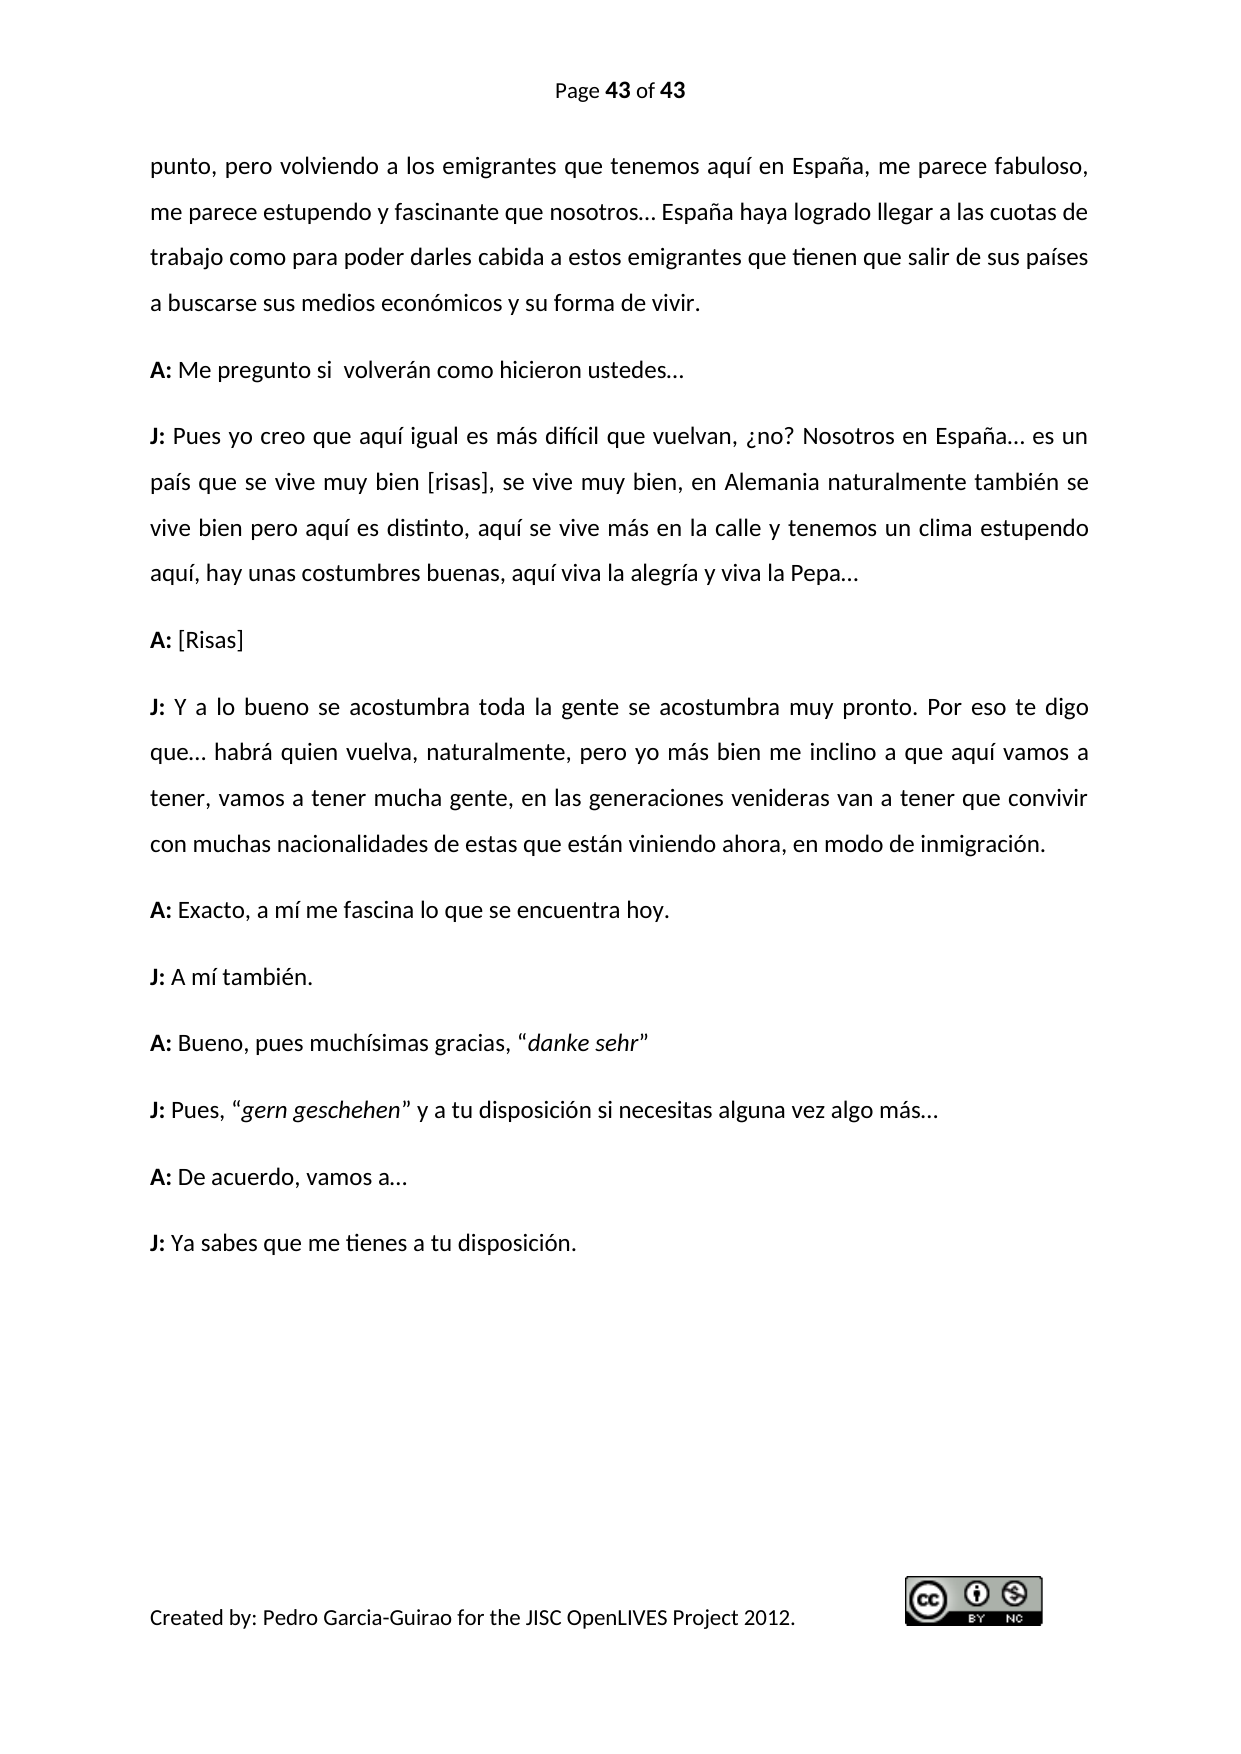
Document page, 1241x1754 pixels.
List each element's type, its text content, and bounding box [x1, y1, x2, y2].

text J: Ya sabes que me tienes a tu disposición. [150, 1227, 1090, 1258]
text A: [Risas] [150, 624, 1090, 654]
text J: Y a lo bueno se acostumbra toda la gente se acostumbra muy pronto. Por eso te digo que… habrá quien vuelva, naturalmente, pero yo más bien me inclino a que aquí vamos a tener, vamos a tener mucha gente, en las generaciones venideras van a tener que convivir con muchas nacionalidades de estas que están viniendo ahora, en modo de inmigración. [150, 691, 1090, 858]
text A: De acuerdo, vamos a… [150, 1161, 1090, 1191]
text A: Bueno, pues muchísimas gracias, “danke sehr” [150, 1027, 1090, 1058]
text J: A mí también. [150, 961, 1090, 991]
text A: Me pregunto si volverán como hicieron ustedes… [150, 354, 1090, 384]
text A: Exacto, a mí me fascina lo que se encuentra hoy. [150, 894, 1090, 925]
text J: Pues yo creo que aquí igual es más difícil que vuelvan, ¿no? Nosotros en España… es un país que se vive muy bien [risas], se vive muy bien, en Alemania naturalmente también se vive bien pero aquí es distinto, aquí se vive más en la calle y tenemos un clima estupendo aquí, hay unas costumbres buenas, aquí viva la alegría y viva la Pepa… [150, 420, 1090, 588]
picture [905, 1576, 1043, 1626]
text J: Pues, “gern geschehen” y a tu disposición si necesitas alguna vez algo más… [150, 1094, 1090, 1124]
